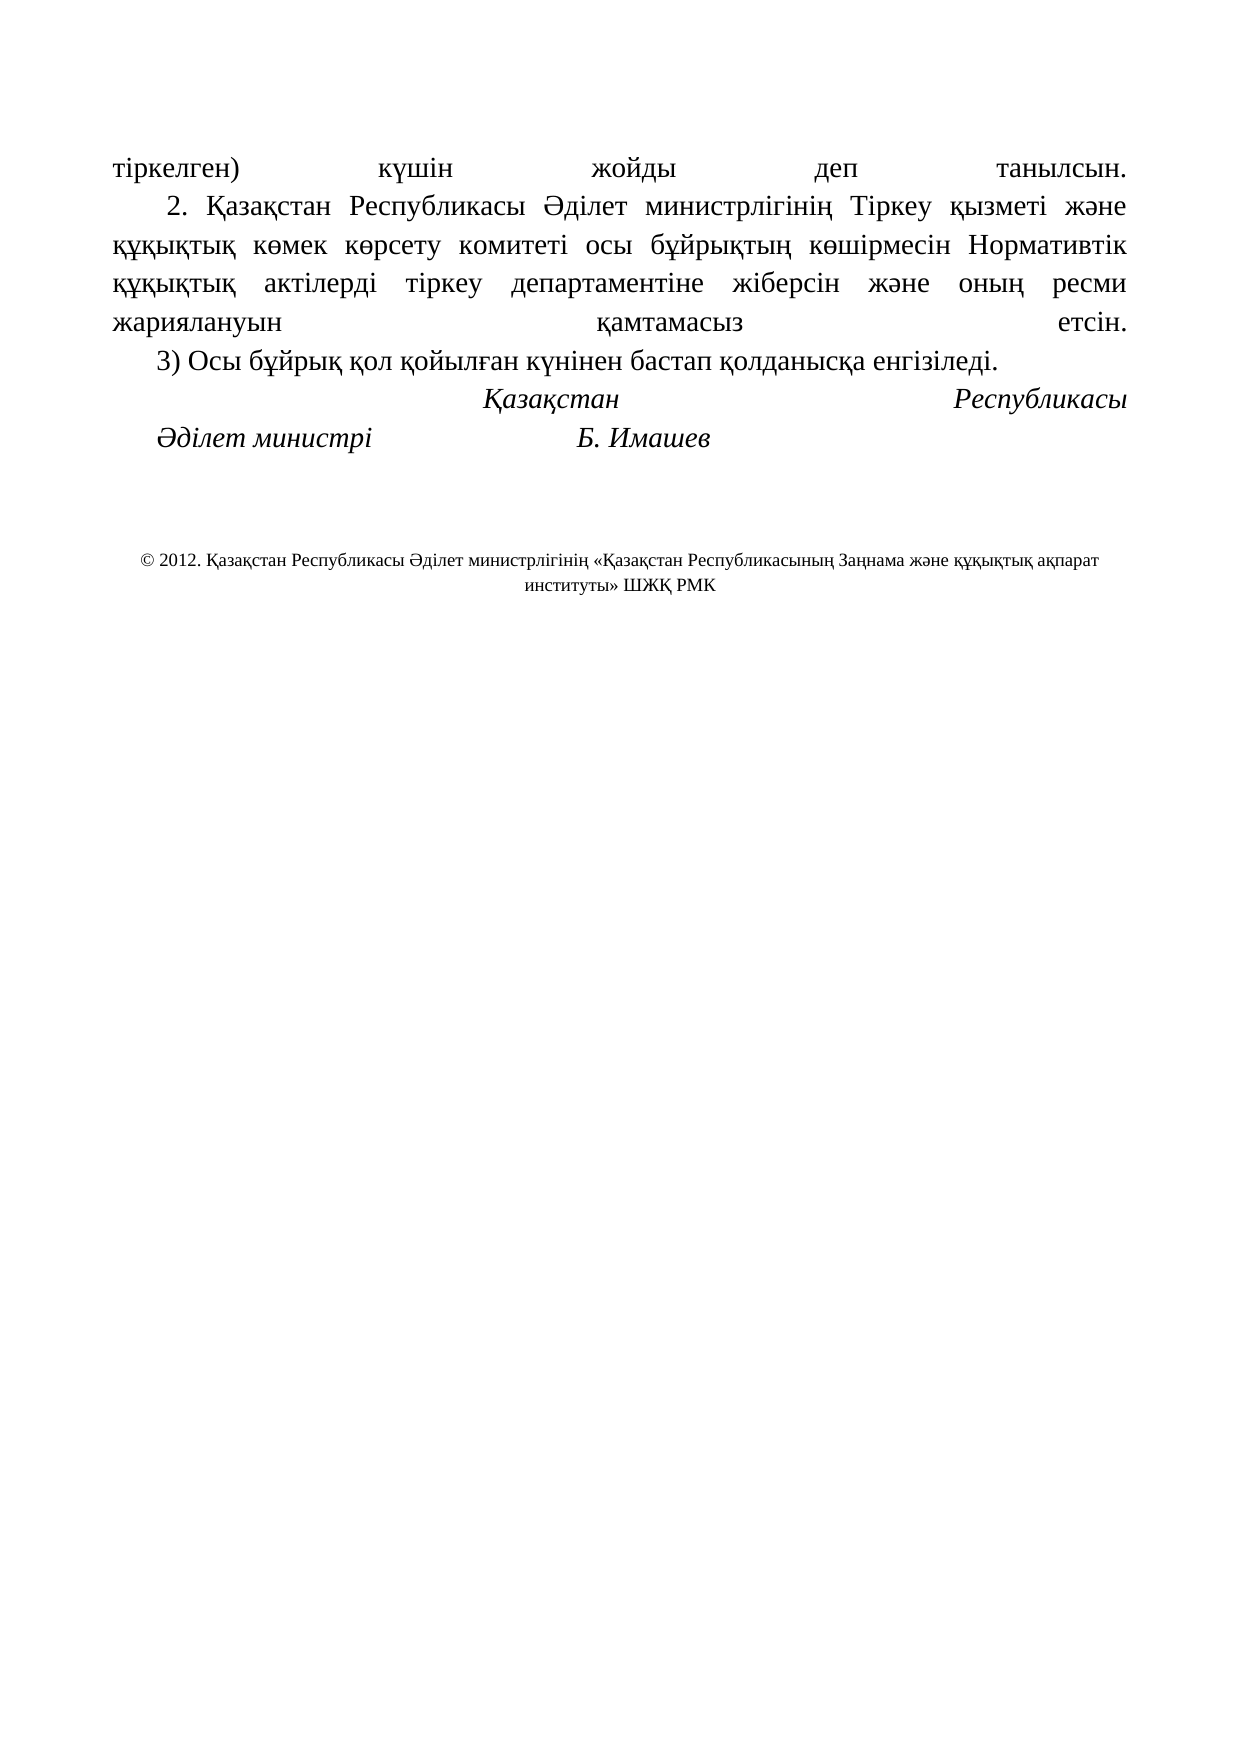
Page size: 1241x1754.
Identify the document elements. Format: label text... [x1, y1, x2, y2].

text Қазақстан Республикасы Әділет министрі Б. Имашев [112, 381, 1128, 453]
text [112, 150, 1128, 376]
text © 2012. Қазақстан Республикасы Әділет министрлігінің «Қазақстан Республикасының Заңнама және құқықтық ақпарат институты» ШЖҚ РМК [112, 549, 1128, 595]
